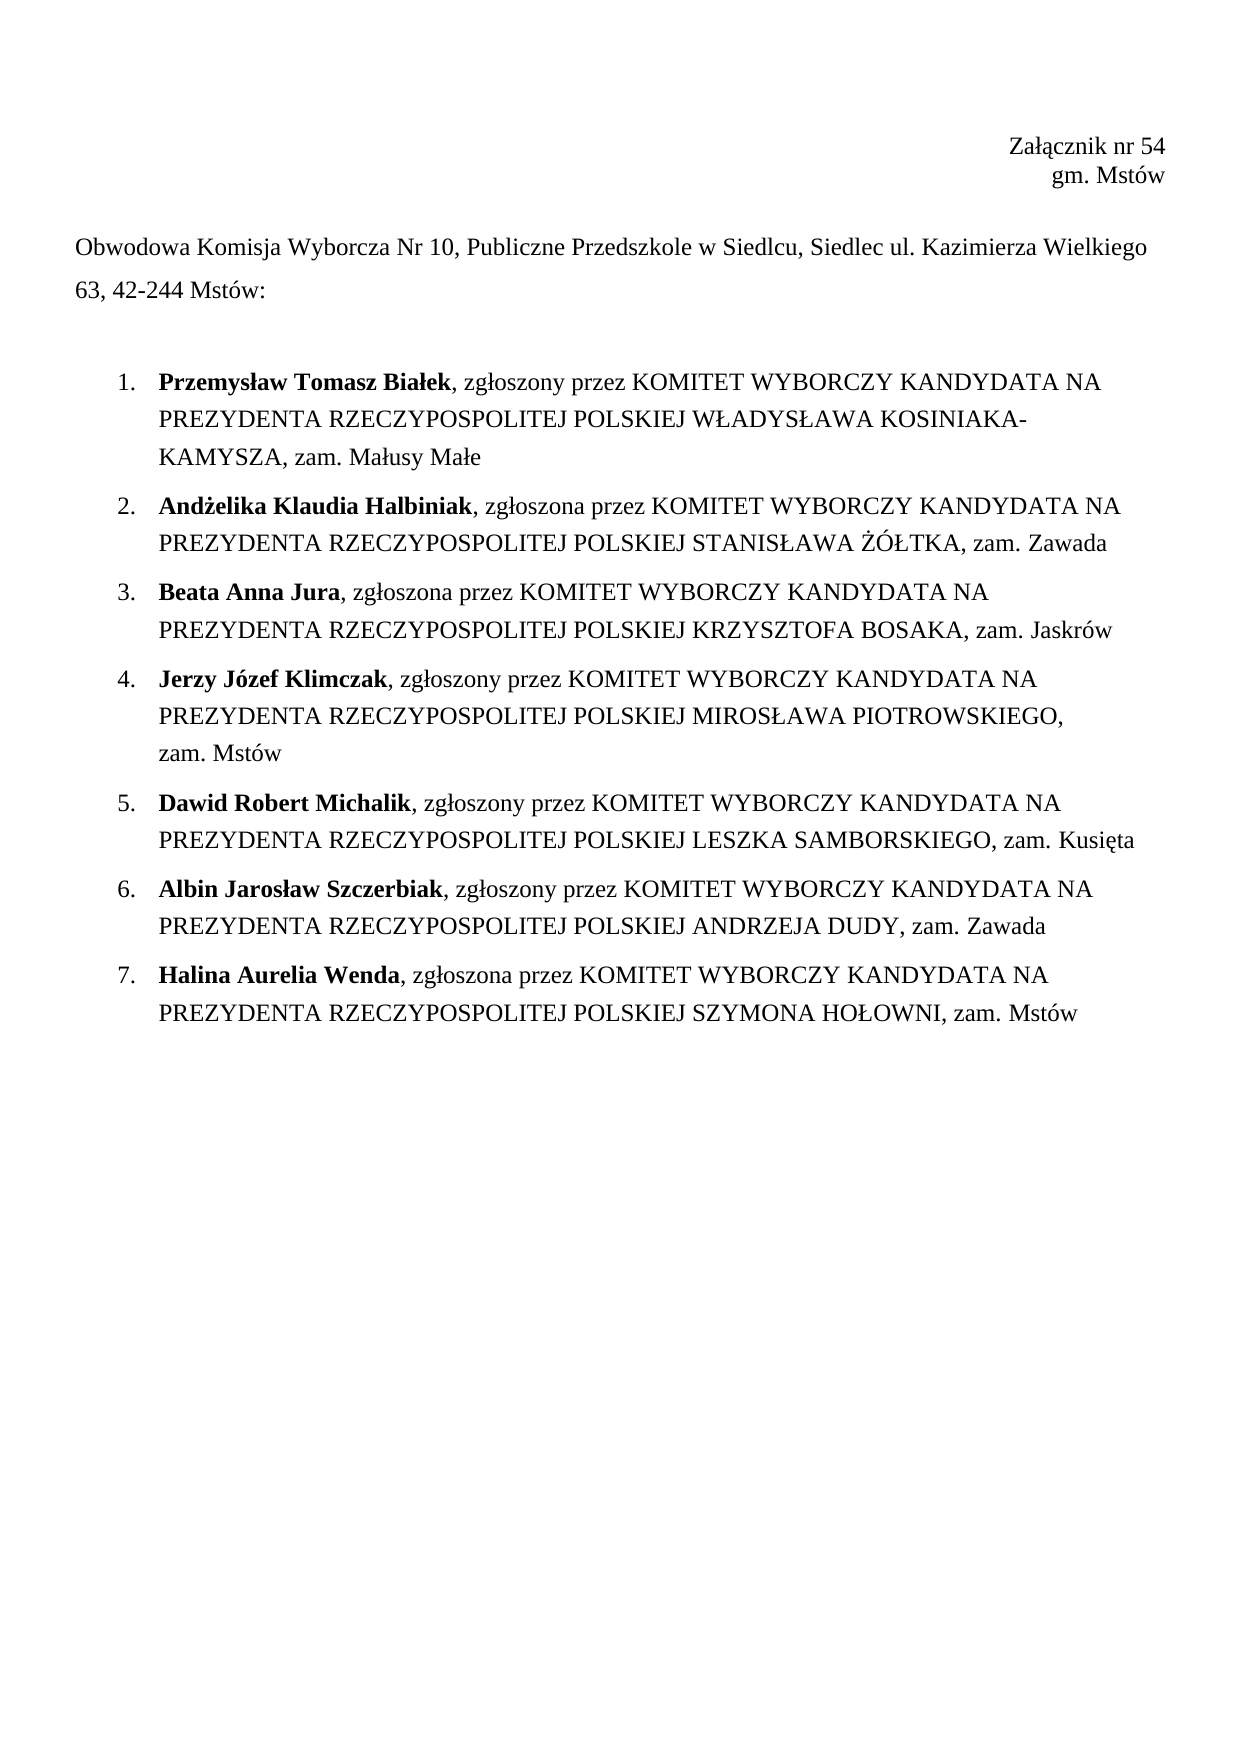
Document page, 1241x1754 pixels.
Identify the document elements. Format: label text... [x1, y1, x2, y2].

table_cell Andżelika Klaudia Halbiniak, zgłoszona przez KOMITET WYBORCZY KANDYDATA NA PREZYDENTA RZECZYPOSPOLITEJ POLSKIEJ STANISŁAWA ŻÓŁTKA, zam. Zawada [147, 485, 1166, 572]
table_header Przemysław Tomasz Białek, zgłoszony przez KOMITET WYBORCZY KANDYDATA NA PREZYDENTA RZECZYPOSPOLITEJ POLSKIEJ WŁADYSŁAWA KOSINIAKA-KAMYSZA, zam. Małusy Małe [147, 361, 1166, 485]
table_header 1. [74, 361, 147, 485]
table_cell 7. [74, 955, 147, 1041]
text Załącznik nr 54 [607, 131, 1165, 160]
table_cell 6. [74, 868, 147, 955]
table_cell Jerzy Józef Klimczak, zgłoszony przez KOMITET WYBORCZY KANDYDATA NA PREZYDENTA RZECZYPOSPOLITEJ POLSKIEJ MIROSŁAWA PIOTROWSKIEGO, zam. Mstów [147, 658, 1166, 782]
table_cell Beata Anna Jura, zgłoszona przez KOMITET WYBORCZY KANDYDATA NA PREZYDENTA RZECZYPOSPOLITEJ POLSKIEJ KRZYSZTOFA BOSAKA, zam. Jaskrów [147, 572, 1166, 658]
table_cell 4. [74, 658, 147, 782]
table_cell Dawid Robert Michalik, zgłoszony przez KOMITET WYBORCZY KANDYDATA NA PREZYDENTA RZECZYPOSPOLITEJ POLSKIEJ LESZKA SAMBORSKIEGO, zam. Kusięta [147, 782, 1166, 868]
table_cell Halina Aurelia Wenda, zgłoszona przez KOMITET WYBORCZY KANDYDATA NA PREZYDENTA RZECZYPOSPOLITEJ POLSKIEJ SZYMONA HOŁOWNI, zam. Mstów [147, 955, 1166, 1041]
text gm. Mstów [75, 160, 1165, 189]
text Obwodowa Komisja Wyborcza Nr 10, Publiczne Przedszkole w Siedlcu, Siedlec ul. Kazimierza Wielkiego 63, 42-244 Mstów: [75, 232, 1165, 304]
table_cell 3. [74, 572, 147, 658]
table_cell Albin Jarosław Szczerbiak, zgłoszony przez KOMITET WYBORCZY KANDYDATA NA PREZYDENTA RZECZYPOSPOLITEJ POLSKIEJ ANDRZEJA DUDY, zam. Zawada [147, 868, 1166, 955]
table_cell 5. [74, 782, 147, 868]
table_cell 2. [74, 485, 147, 572]
